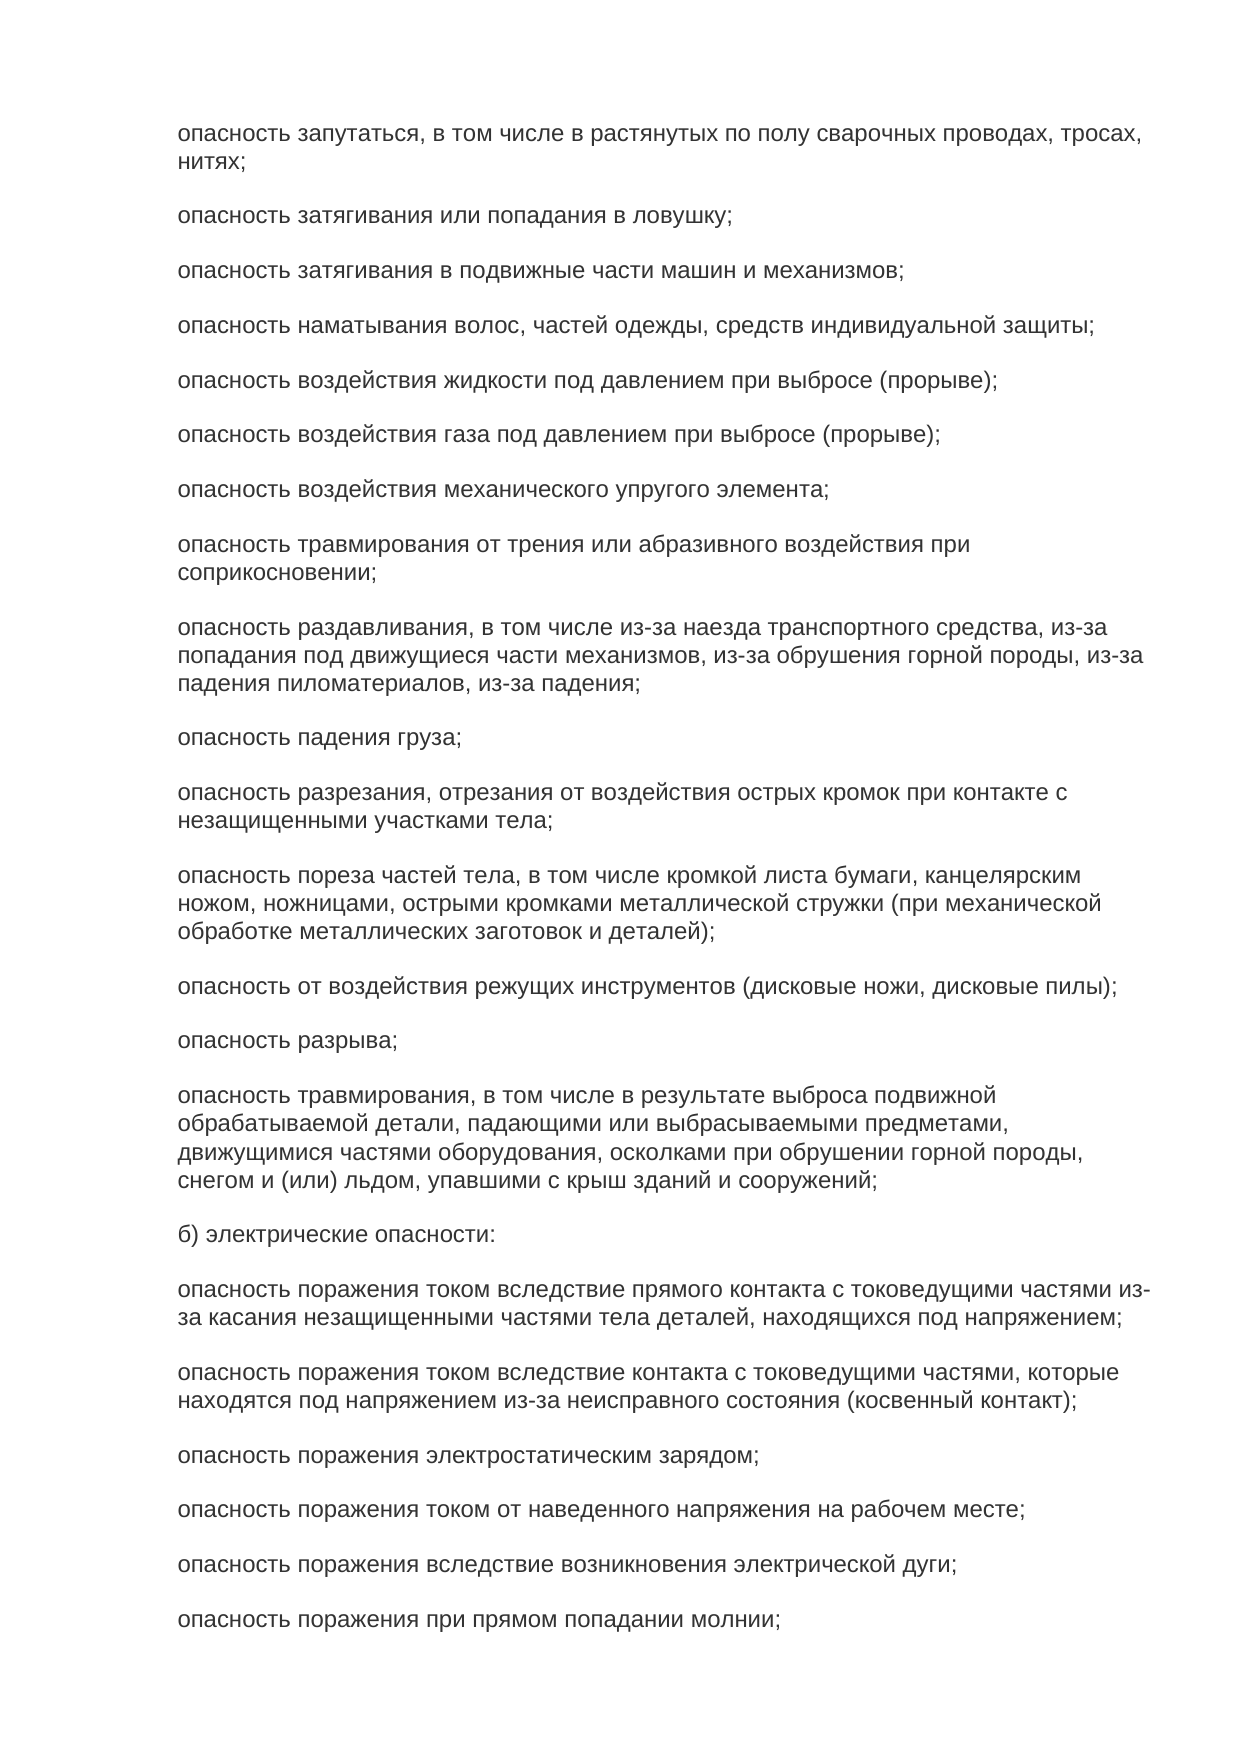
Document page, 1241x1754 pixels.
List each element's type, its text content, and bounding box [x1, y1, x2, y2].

text опасность поражения при прямом попадании молнии; [177, 1604, 1152, 1632]
text опасность затягивания или попадания в ловушку; [177, 201, 1152, 229]
text опасность воздействия жидкости под давлением при выбросе (прорыве); [177, 365, 1152, 393]
text опасность раздавливания, в том числе из-за наезда транспортного средства, из-за попадания под движущиеся части механизмов, из-за обрушения горной породы, из-за падения пиломатериалов, из-за падения; [177, 612, 1152, 696]
text опасность травмирования от трения или абразивного воздействия при соприкосновении; [177, 529, 1152, 585]
text опасность падения груза; [177, 723, 1152, 751]
text опасность воздействия механического упругого элемента; [177, 474, 1152, 502]
text опасность травмирования, в том числе в результате выброса подвижной обрабатываемой детали, падающими или выбрасываемыми предметами, движущимися частями оборудования, осколками при обрушении горной породы, снегом и (или) льдом, упавшими с крыш зданий и сооружений; [177, 1081, 1152, 1193]
text опасность поражения вследствие возникновения электрической дуги; [177, 1549, 1152, 1577]
text опасность запутаться, в том числе в растянутых по полу сварочных проводах, тросах, нитях; [177, 118, 1152, 174]
text опасность затягивания в подвижные части машин и механизмов; [177, 256, 1152, 284]
text опасность разрезания, отрезания от воздействия острых кромок при контакте с незащищенными участками тела; [177, 777, 1152, 834]
text опасность разрыва; [177, 1026, 1152, 1054]
text опасность поражения током вследствие контакта с токоведущими частями, которые находятся под напряжением из-за неисправного состояния (косвенный контакт); [177, 1357, 1152, 1413]
text опасность наматывания волос, частей одежды, средств индивидуальной защиты; [177, 310, 1152, 338]
text опасность от воздействия режущих инструментов (дисковые ножи, дисковые пилы); [177, 971, 1152, 999]
text опасность воздействия газа под давлением при выбросе (прорыве); [177, 420, 1152, 448]
text опасность поражения током от наведенного напряжения на рабочем месте; [177, 1495, 1152, 1523]
text б) электрические опасности: [177, 1220, 1152, 1248]
text опасность поражения током вследствие прямого контакта с токоведущими частями из-за касания незащищенными частями тела деталей, находящихся под напряжением; [177, 1274, 1152, 1331]
text опасность поражения электростатическим зарядом; [177, 1440, 1152, 1468]
text опасность пореза частей тела, в том числе кромкой листа бумаги, канцелярским ножом, ножницами, острыми кромками металлической стружки (при механической обработке металлических заготовок и деталей); [177, 860, 1152, 945]
